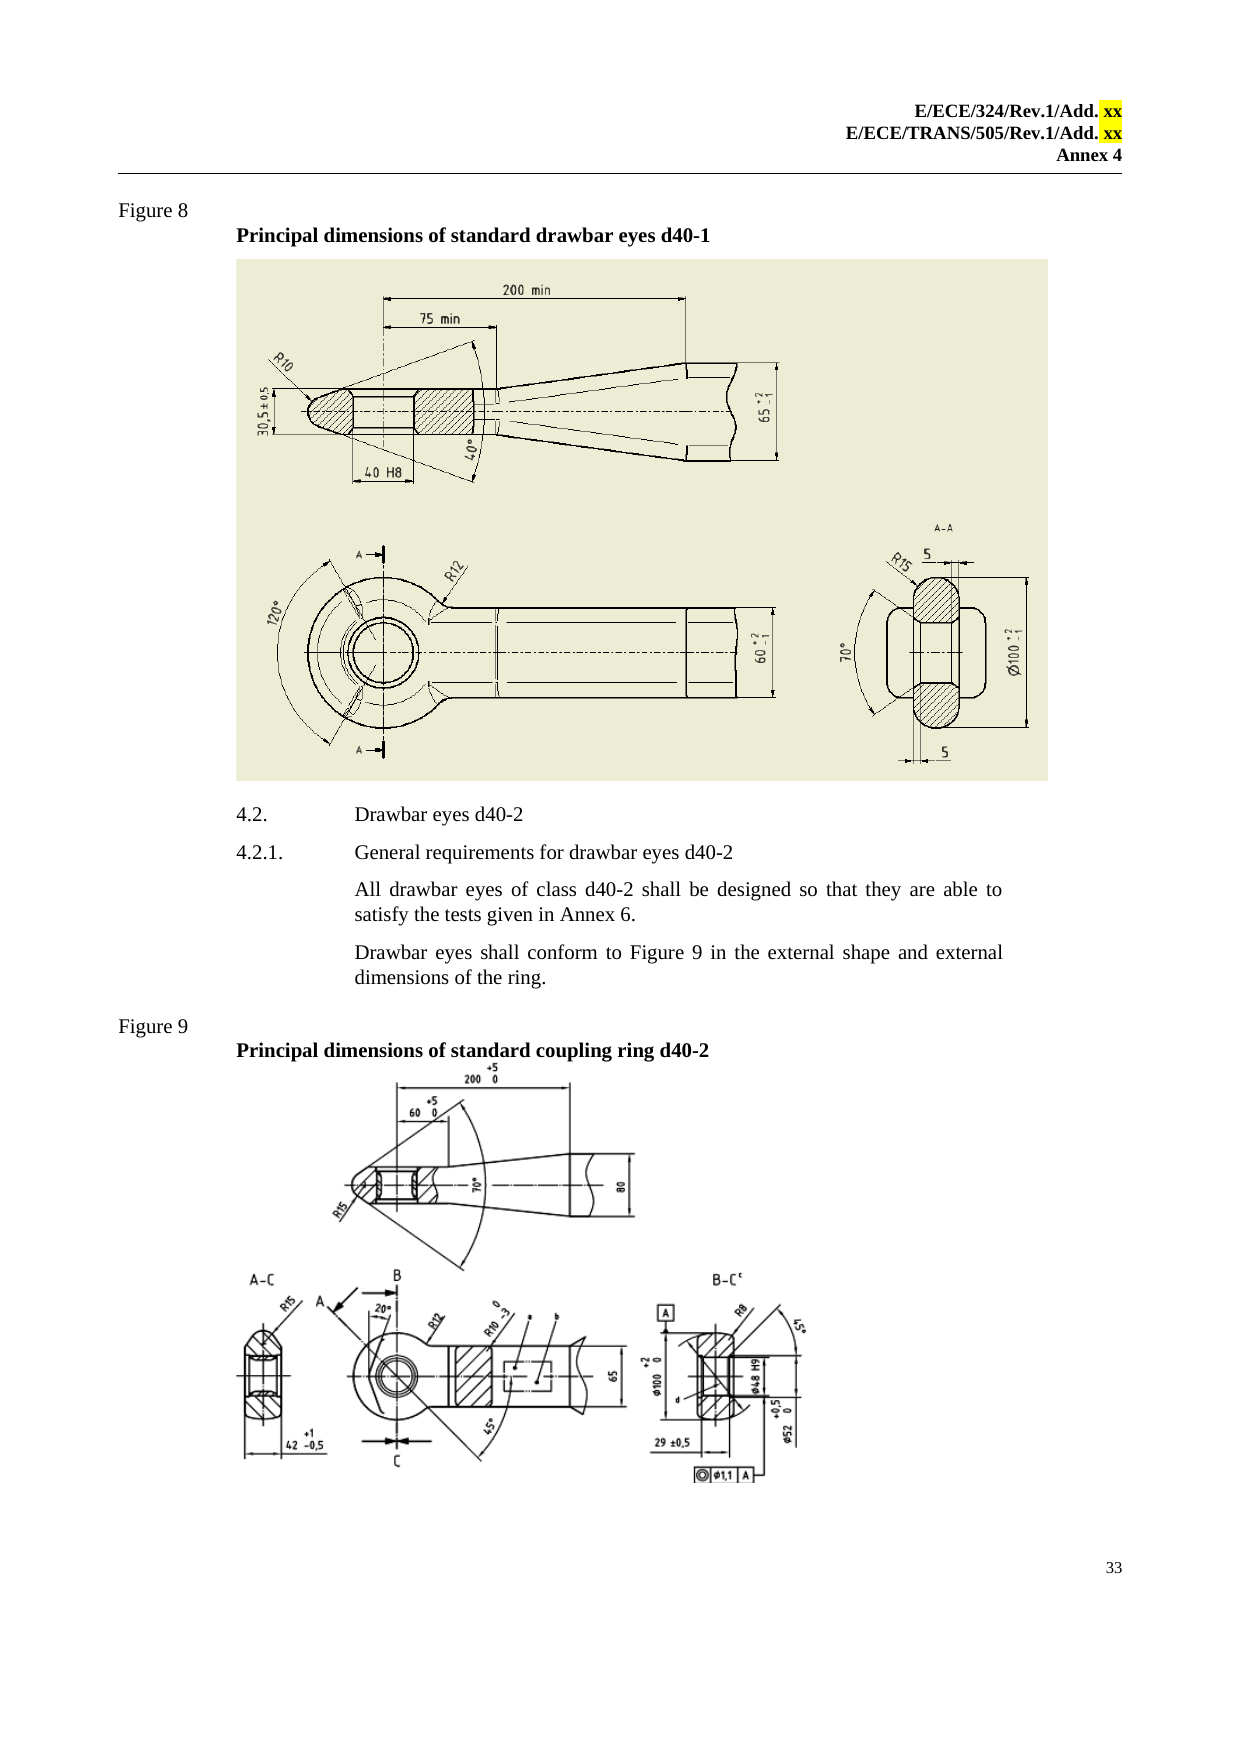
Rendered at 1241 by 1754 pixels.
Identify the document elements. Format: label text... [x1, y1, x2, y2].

text 4.2. Drawbar eyes d40-2 [236, 801, 1004, 826]
picture [236, 259, 1049, 781]
text Principal dimensions of standard coupling ring d40-2 [236, 1038, 1124, 1483]
text All drawbar eyes of class d40-2 shall be designed so that they are able to satisfy the tests given in Annex 6. [236, 876, 1004, 926]
subtitle Figure 9 [118, 1014, 1122, 1038]
text 4.2.1. General requirements for drawbar eyes d40-2 [236, 839, 1004, 864]
text Principal dimensions of standard drawbar eyes d40-1 [236, 222, 1004, 247]
text Drawbar eyes shall conform to Figure 9 in the external shape and external dimensions of the ring. [236, 939, 1004, 989]
subtitle Figure 8 [118, 198, 1122, 222]
